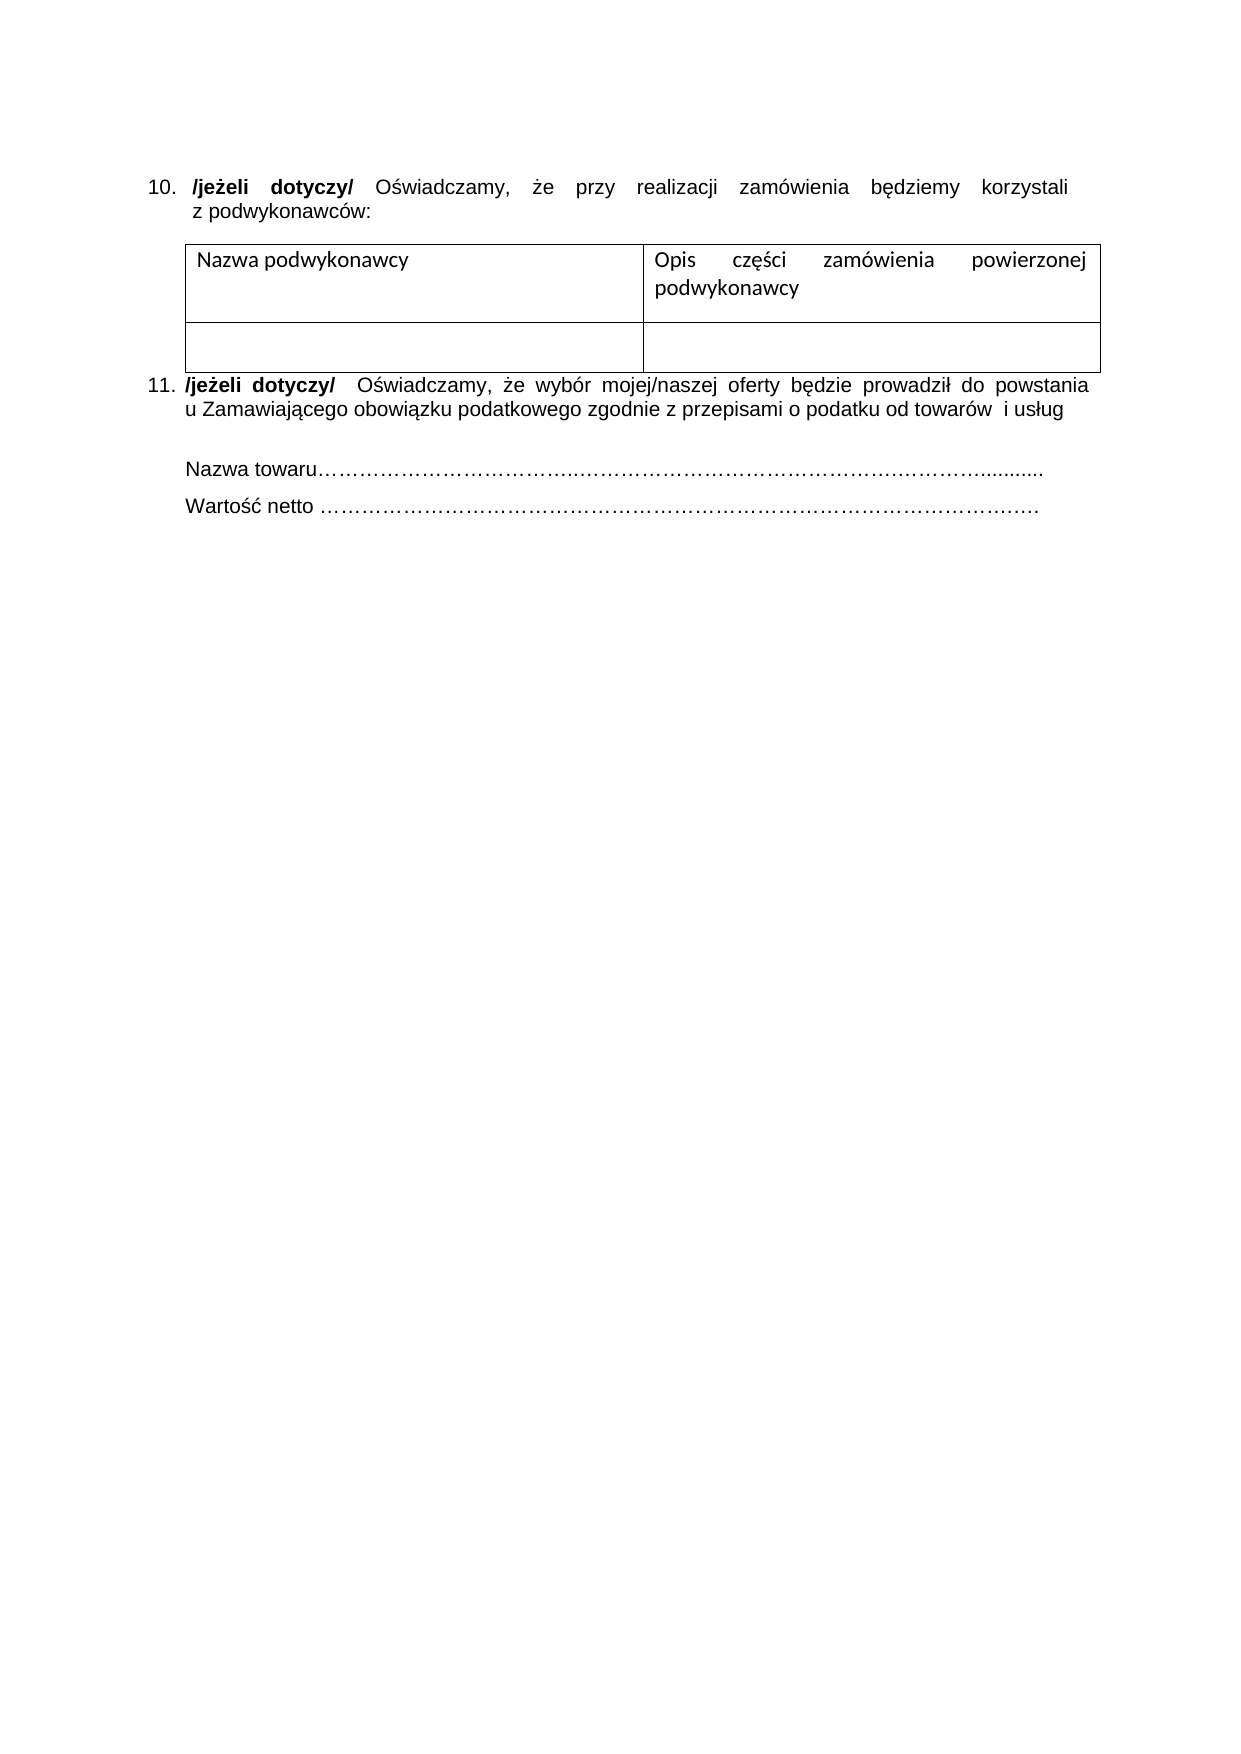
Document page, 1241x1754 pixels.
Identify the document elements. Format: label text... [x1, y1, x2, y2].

text Wartość netto ……………………………………………………………………………………….…. [185, 493, 1090, 517]
list /jeżeli dotyczy/ Oświadczamy, że wybór mojej/naszej oferty będzie prowadził do powstania u Zamawiającego obowiązku podatkowego zgodnie z przepisami o podatku od towarów i usług [147, 373, 1090, 421]
list /jeżeli dotyczy/ Oświadczamy, że przy realizacji zamówienia będziemy korzystali z podwykonawców: [148, 175, 1090, 223]
table_header Nazwa podwykonawcy [186, 245, 643, 322]
table_cell [186, 323, 643, 372]
table_cell [644, 323, 1100, 372]
table_header Opis części zamówienia powierzonej podwykonawcy [644, 245, 1100, 322]
text Nazwa towaru………………………………..……………………………………….…………........... [185, 457, 1090, 481]
